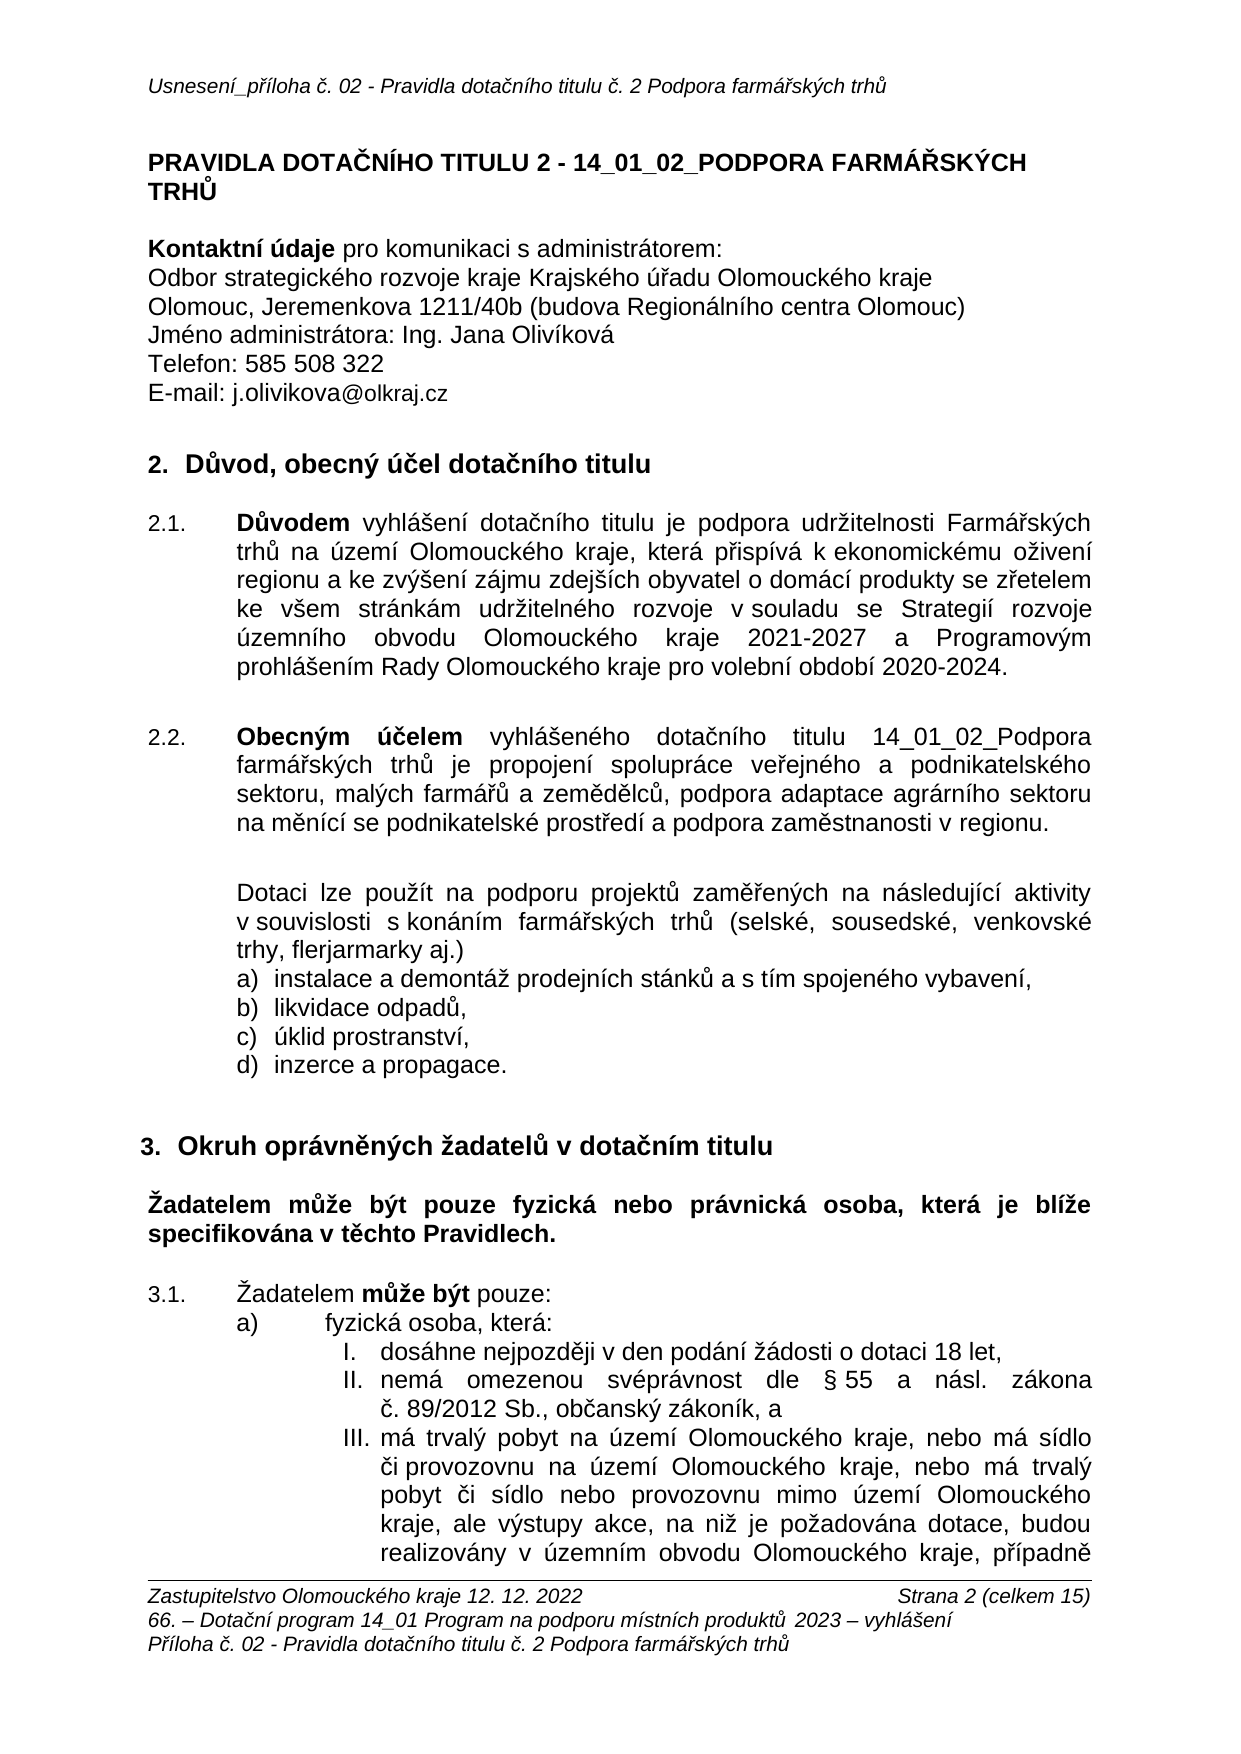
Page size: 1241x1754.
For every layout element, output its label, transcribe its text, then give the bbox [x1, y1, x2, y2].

list likvidace odpadů, [236, 993, 1092, 1021]
list Obecným účelem vyhlášeného dotačního titulu 14_01_02_Podpora farmářských trhů je propojení spolupráce veřejného a podnikatelského sektoru, malých farmářů a zemědělců, podpora adaptace agrárního sektoru na měnící se podnikatelské prostředí a podpora zaměstnanosti v regionu. [148, 721, 1092, 836]
list úklid prostranství, [236, 1021, 1092, 1050]
text Olomouc, Jeremenkova 1211/40b (budova Regionálního centra Olomouc) [148, 291, 1092, 320]
text Jméno administrátora: Ing. Jana Olivíková [148, 320, 1092, 349]
text Kontaktní údaje pro komunikaci s administrátorem: [148, 234, 1092, 263]
list inzerce a propagace. [236, 1050, 1092, 1079]
list Žadatelem může být pouze: [148, 1279, 1092, 1308]
list Důvod, obecný účel dotačního titulu [148, 448, 1092, 479]
list nemá omezenou svéprávnost dle § 55 a násl. zákona č. 89/2012 Sb., občanský zákoník, a [343, 1365, 1092, 1423]
text Pravidla dotačního titulu 2 - 14_01_02_PODPORA FARMÁŘSKÝCH TRHŮ [148, 148, 1092, 205]
list dosáhne nejpozději v den podání žádosti o dotaci 18 let, [343, 1337, 1092, 1365]
list Důvodem vyhlášení dotačního titulu je podpora udržitelnosti Farmářských trhů na území Olomouckého kraje, která přispívá k ekonomickému oživení regionu a ke zvýšení zájmu zdejších obyvatel o domácí produkty se zřetelem ke všem stránkám udržitelného rozvoje v souladu se Strategií rozvoje územního obvodu Olomouckého kraje 2021-2027 a Programovým prohlášením Rady Olomouckého kraje pro volební období 2020-2024. [148, 508, 1092, 680]
text E-mail: j.olivikova@olkraj.cz [148, 378, 1092, 406]
text Odbor strategického rozvoje kraje Krajského úřadu Olomouckého kraje [148, 263, 1092, 291]
text Telefon: 585 508 322 [148, 349, 1092, 378]
list Žadatelem může být pouze fyzická nebo právnická osoba, která je blíže specifikována v těchto Pravidlech. [148, 1190, 1092, 1247]
list Okruh oprávněných žadatelů v dotačním titulu [140, 1130, 1092, 1161]
list fyzická osoba, která: [236, 1308, 1092, 1337]
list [343, 1423, 1092, 1567]
list instalace a demontáž prodejních stánků a s tím spojeného vybavení, [236, 964, 1092, 993]
list Dotaci lze použít na podporu projektů zaměřených na následující aktivity v souvislosti s konáním farmářských trhů (selské, sousedské, venkovské trhy, flerjarmarky aj.) [236, 878, 1092, 964]
